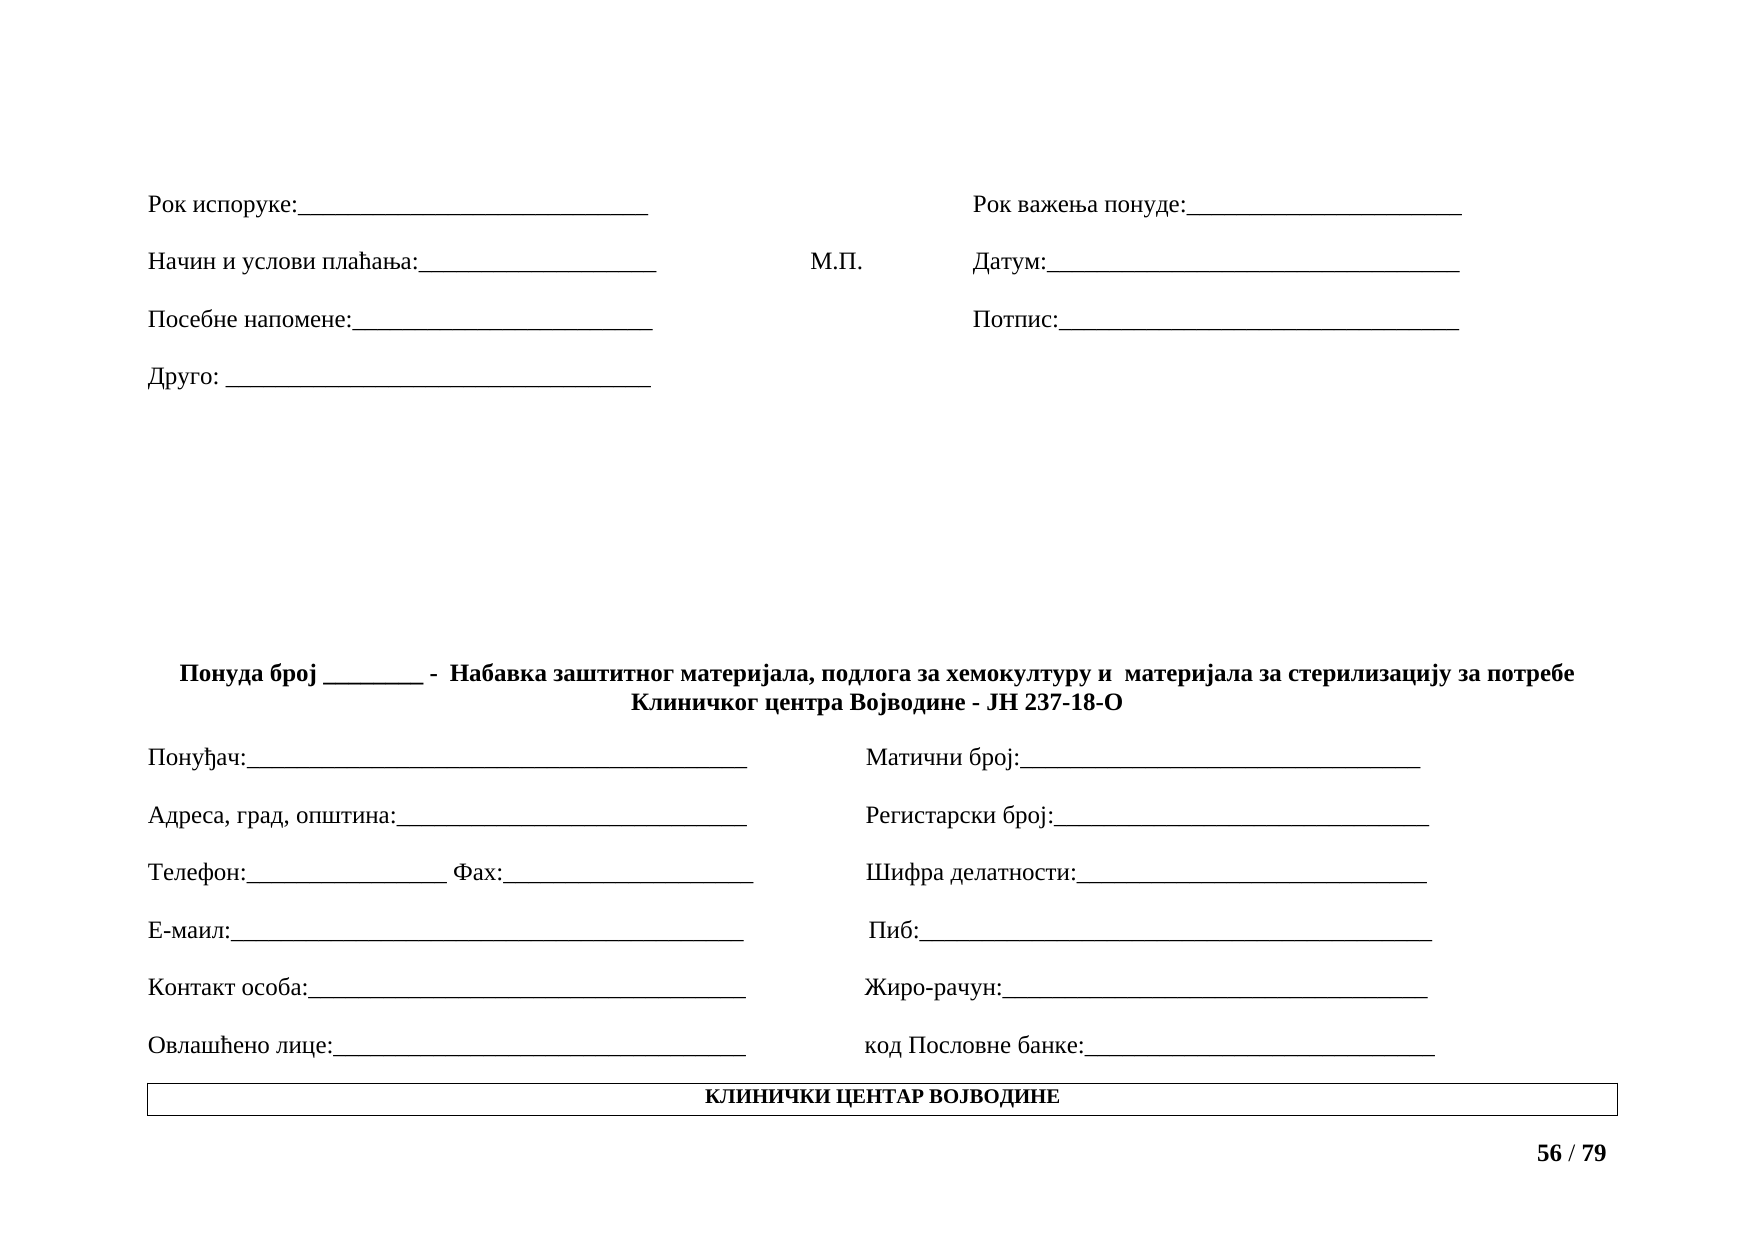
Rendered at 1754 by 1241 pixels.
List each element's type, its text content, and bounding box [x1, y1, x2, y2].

text Контакт особа:___________________________________ Жиро-рачун:__________________________________ [148, 972, 1606, 1001]
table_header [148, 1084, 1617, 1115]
text Овлашћено лице:_________________________________ код Пословне банке:____________________________ [148, 1030, 1606, 1058]
text Понуда број ________ - Набавка заштитног материјала, подлога за хемокултуру и материјала за стерилизацију за потребе Клиничког центра Војводине - ЈН 237-18-О [148, 658, 1606, 716]
text Друго: __________________________________ [148, 361, 1606, 390]
text Начин и услови плаћања:___________________ М.П. Датум:_________________________________ [148, 246, 1606, 275]
text Рок испоруке:____________________________ Рок важења понуде:______________________ [148, 189, 1606, 218]
text Телефон:________________ Фах:____________________ Шифра делатности:____________________________ [148, 857, 1606, 886]
text Адреса, град, општина:____________________________ Регистарски број:______________________________ [148, 800, 1606, 828]
text Посебне напомене:________________________ Потпис:________________________________ [148, 304, 1606, 333]
text Понуђач:________________________________________ Матични број:________________________________ [148, 742, 1606, 771]
text Е-маил:_________________________________________ Пиб:_________________________________________ [148, 915, 1606, 943]
